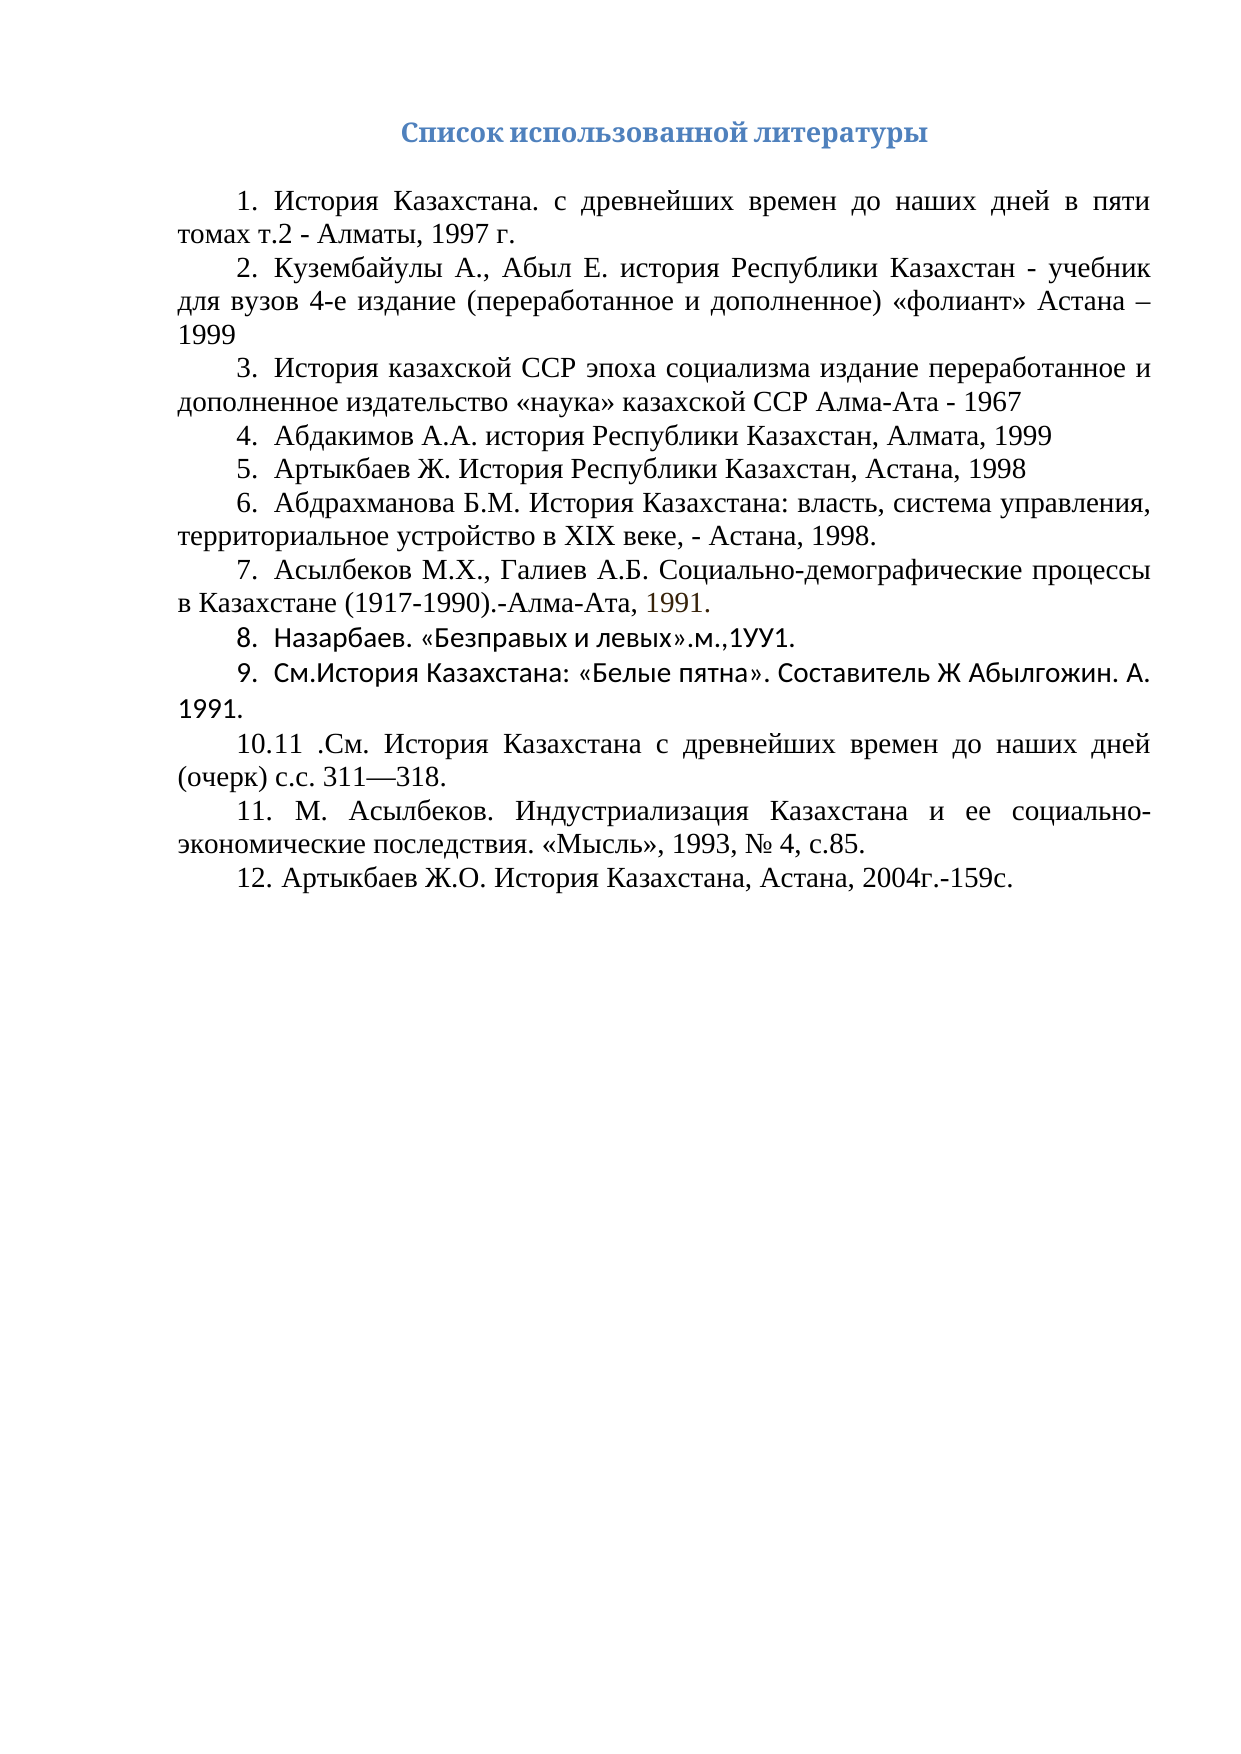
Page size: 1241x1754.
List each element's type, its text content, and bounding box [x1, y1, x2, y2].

list См.История Казахстана: «Белые пятна». Составитель Ж Абылгожин. А. 1991. [177, 654, 1152, 726]
list История казахской ССР эпоха социализма издание переработанное и дополненное издательство «наука» казахской ССР Алма-Ата - 1967 [177, 351, 1152, 418]
list Назарбаев. «Безправых и левых».м.,1УУ1. [177, 619, 1152, 654]
subtitle Список использованной литературы [177, 118, 1152, 149]
list Кузембайулы А., Абыл Е. история Республики Казахстан - учебник для вузов 4-е издание (переработанное и дополненное) «фолиант» Астана – 1999 [177, 250, 1152, 351]
list Артыкбаев Ж.О. История Казахстана, Астана, 2004г.-159с. [177, 860, 1152, 893]
list Абдакимов А.А. история Республики Казахстан, Алмата, 1999 [177, 418, 1152, 451]
list Абдрахманова Б.М. История Казахстана: власть, система управления, территориальное устройство в XIX веке, - Астана, 1998. [177, 485, 1152, 552]
list История Казахстана. с древнейших времен до наших дней в пяти томах т.2 - Алматы, 1997 г. [177, 183, 1152, 250]
list М. Асылбеков. Индустриализация Казахстана и ее социально-экономические последствия. «Мысль», 1993, № 4, с.85. [177, 793, 1152, 860]
list 11 .См. История Казахстана с древнейших времен до наших дней (очерк) с.с. 311—318. [177, 726, 1152, 793]
list Артыкбаев Ж. История Республики Казахстан, Астана, 1998 [177, 451, 1152, 485]
list Асылбеков М.Х., Галиев А.Б. Социально-демографические процессы в Казахстане (1917-1990).-Алма-Ата, 1991. [177, 552, 1152, 619]
